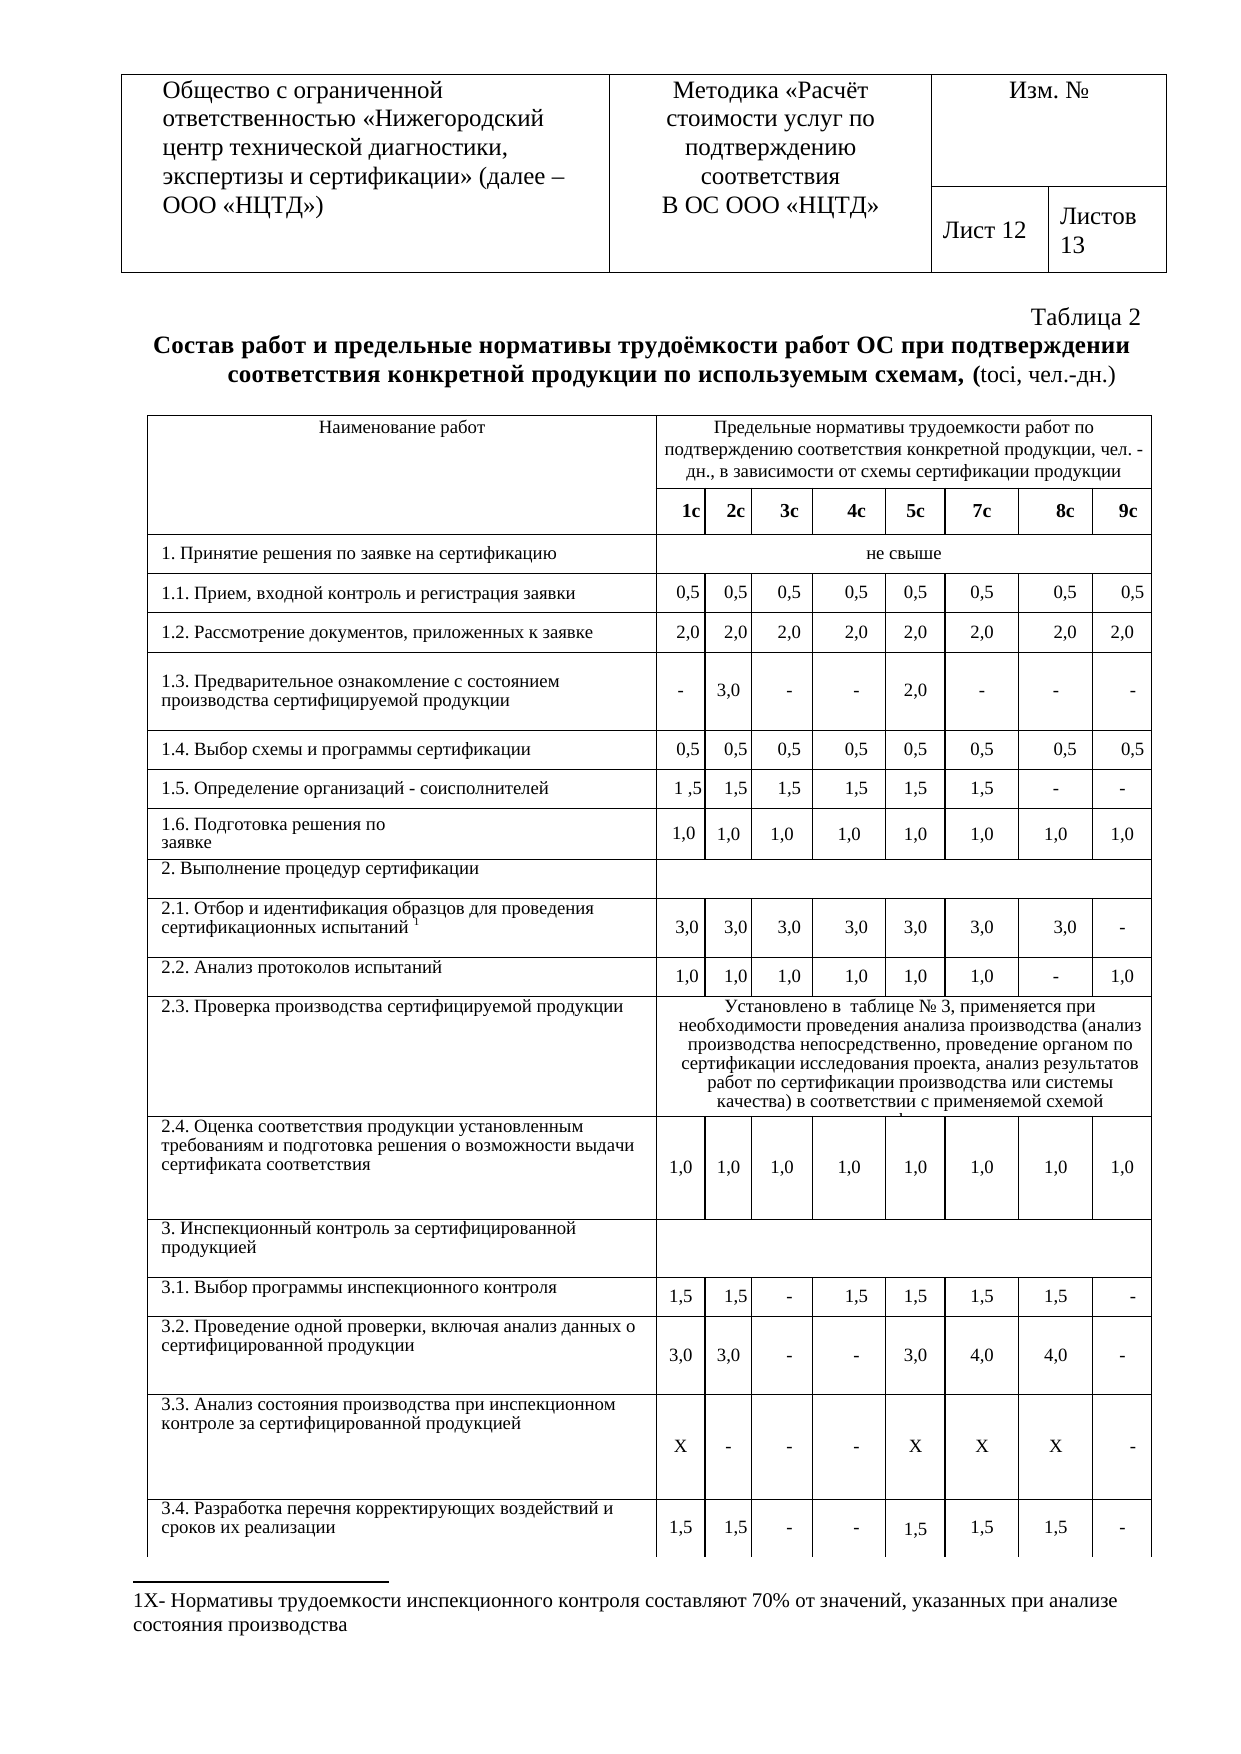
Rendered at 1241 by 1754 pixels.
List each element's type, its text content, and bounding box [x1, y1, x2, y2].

table_cell 2,0 [1093, 613, 1151, 652]
table_cell - [813, 1500, 885, 1557]
table_cell 0,5 [1019, 731, 1092, 769]
table_cell - [1093, 1500, 1151, 1557]
table_header Наименование работ [148, 416, 656, 534]
table_cell 1,5 [706, 770, 751, 808]
table_cell 0,5 [657, 574, 704, 612]
table_cell 0,5 [886, 731, 944, 769]
table_cell 3. Инспекционный контроль за сертифицированной продукцией [148, 1220, 656, 1277]
table_cell 1.3. Предварительное ознакомление с состоянием производства сертифицируемой продукции [148, 653, 656, 730]
text Состав работ и предельные нормативы трудоёмкости работ ОС при подтверждении соответствия конкретной продукции по используемым схемам, (toci, чел.-дн.) [143, 331, 1141, 388]
table_cell 7с [946, 489, 1018, 534]
table_cell 9с [1093, 489, 1151, 534]
table_cell - [1093, 653, 1151, 730]
table_cell 2,0 [706, 613, 751, 652]
table_cell 1,0 [1093, 958, 1151, 996]
table_header Предельные нормативы трудоемкости работ по подтверждению соответствия конкретной продукции, чел. - дн., в зависимости от схемы сертификации продукции [657, 416, 1151, 488]
table_cell 3,0 [886, 1317, 944, 1394]
table_cell 0,5 [1093, 731, 1151, 769]
table_cell - [1093, 1317, 1151, 1394]
table_cell 1,0 [1093, 809, 1151, 858]
table_cell 1,0 [752, 958, 812, 996]
table_cell - [813, 1395, 885, 1498]
table_cell - [1019, 770, 1092, 808]
table_cell 0,5 [813, 574, 885, 612]
table_cell 1,5 [752, 770, 812, 808]
table_cell 1,5 [1019, 1278, 1092, 1316]
table_cell 1.2. Рассмотрение документов, приложенных к заявке [148, 613, 656, 652]
table_cell 0,5 [657, 731, 704, 769]
table_cell Х [657, 1395, 704, 1498]
table_cell - [813, 1317, 885, 1394]
table_cell 1,5 [706, 1500, 751, 1557]
table_cell - [1093, 1395, 1151, 1498]
table_cell 1.1. Прием, входной контроль и регистрация заявки [148, 574, 656, 612]
table_cell - [752, 1395, 812, 1498]
table_cell 3,0 [752, 899, 812, 957]
table_cell [657, 1220, 1151, 1277]
table_cell 1,0 [706, 809, 751, 858]
table_cell 1,5 [886, 1278, 944, 1316]
table_cell - [1093, 770, 1151, 808]
table_cell 1,5 [946, 1278, 1018, 1316]
table_cell 3с [752, 489, 812, 534]
table_cell 1 ,5 [657, 770, 704, 808]
table_cell 0,5 [946, 731, 1018, 769]
table_cell [657, 860, 1151, 898]
table_cell 1. Принятие решения по заявке на сертификацию [148, 535, 656, 573]
table_cell 3,0 [657, 1317, 704, 1394]
table_cell - [752, 653, 812, 730]
table_cell 2,0 [657, 613, 704, 652]
table_cell - [752, 1278, 812, 1316]
table_cell 1,0 [946, 1117, 1018, 1218]
table_cell - [813, 653, 885, 730]
table_cell 0,5 [752, 574, 812, 612]
table_cell 1,0 [886, 1117, 944, 1218]
table_cell 1,5 [657, 1278, 704, 1316]
table_cell 1,5 [886, 770, 944, 808]
table_cell - [1019, 958, 1092, 996]
table_cell 2.2. Анализ протоколов испытаний [148, 958, 656, 996]
table_cell 4с [813, 489, 885, 534]
table_cell - [1093, 1278, 1151, 1316]
table_cell 1,5 [813, 770, 885, 808]
table_cell 3,0 [886, 899, 944, 957]
table_cell 1.6. Подготовка решения по заявке [148, 809, 656, 858]
table_cell - [1019, 653, 1092, 730]
table_cell 1,0 [886, 958, 944, 996]
table_cell 1.4. Выбор схемы и программы сертификации [148, 731, 656, 769]
table_cell 4,0 [1019, 1317, 1092, 1394]
table_cell 4,0 [946, 1317, 1018, 1394]
table_cell 1,0 [657, 958, 704, 996]
table_cell 0,5 [706, 574, 751, 612]
table_cell 0,5 [752, 731, 812, 769]
table_cell Х [886, 1395, 944, 1498]
table_cell 1,0 [657, 809, 704, 858]
table_cell - [1093, 899, 1151, 957]
table_cell 1,5 [946, 1500, 1018, 1557]
table_cell - [946, 653, 1018, 730]
table_cell 1,0 [706, 958, 751, 996]
table_cell - [752, 1317, 812, 1394]
table_cell 2.4. Оценка соответствия продукции установленным требованиям и подготовка решения о возможности выдачи сертификата соответствия [148, 1117, 656, 1218]
text Таблица 2 [143, 302, 1141, 331]
table_cell 1,5 [946, 770, 1018, 808]
table_cell 2,0 [886, 653, 944, 730]
table_cell 3,0 [706, 1317, 751, 1394]
table_cell 3.1. Выбор программы инспекционного контроля [148, 1278, 656, 1316]
table_cell - [752, 1500, 812, 1557]
table_cell 2,0 [886, 613, 944, 652]
table_cell 0,5 [706, 731, 751, 769]
table_cell 1,0 [813, 958, 885, 996]
table_cell 1,0 [946, 809, 1018, 858]
table_cell 3.2. Проведение одной проверки, включая анализ данных о сертифицированной продукции [148, 1317, 656, 1394]
table_cell Х [1019, 1395, 1092, 1498]
table_cell - [706, 1395, 751, 1498]
table_cell Х [946, 1395, 1018, 1498]
table_cell 3,0 [813, 899, 885, 957]
table_cell 0,5 [1019, 574, 1092, 612]
table_cell 1с [657, 489, 704, 534]
table_cell 0,5 [1093, 574, 1151, 612]
table_cell 3,0 [657, 899, 704, 957]
table_cell 2.1. Отбор и идентификация образцов для проведения сертификационных испытаний [148, 899, 656, 957]
table_cell 0,5 [946, 574, 1018, 612]
table_cell 1,0 [1093, 1117, 1151, 1218]
table_cell 2,0 [752, 613, 812, 652]
table_cell 2,0 [1019, 613, 1092, 652]
table_cell 1,0 [1019, 809, 1092, 858]
table_cell 0,5 [886, 574, 944, 612]
table_cell 3,0 [706, 899, 751, 957]
table_cell 3,0 [1019, 899, 1092, 957]
table_cell 2. Выполнение процедур сертификации [148, 860, 656, 898]
table_cell 2,0 [813, 613, 885, 652]
table_cell 1,0 [1019, 1117, 1092, 1218]
table_cell 1,5 [813, 1278, 885, 1316]
table_cell Установлено в таблице № 3, применяется при необходимости проведения анализа производства (анализ производства непосредственно, проведение органом по сертификации исследования проекта, анализ результатов работ по сертификации производства или системы качества) в соответствии с применяемой схемой сертификации. [657, 997, 1151, 1116]
table_cell 3.4. Разработка перечня корректирующих воздействий и сроков их реализации [148, 1500, 656, 1557]
table_cell 1,5 [657, 1500, 704, 1557]
table_cell 3.3. Анализ состояния производства при инспекционном контроле за сертифицированной продукцией [148, 1395, 656, 1498]
table_cell 1.5. Определение организаций - соисполнителей [148, 770, 656, 808]
table_cell 1,0 [752, 809, 812, 858]
table_cell 3,0 [946, 899, 1018, 957]
table_cell 5с [886, 489, 944, 534]
table_cell 3,0 [706, 653, 751, 730]
table_cell - [657, 653, 704, 730]
table_cell 2,0 [946, 613, 1018, 652]
table_cell 1,0 [813, 1117, 885, 1218]
table_cell 1,0 [657, 1117, 704, 1218]
table_cell 1,0 [886, 809, 944, 858]
table_cell 2с [706, 489, 751, 534]
table_cell 2.3. Проверка производства сертифицируемой продукции [148, 997, 656, 1116]
table_cell 0,5 [813, 731, 885, 769]
table_cell 1,0 [752, 1117, 812, 1218]
table_cell 1,0 [706, 1117, 751, 1218]
table_cell не свыше [657, 535, 1151, 573]
table_cell 8с [1019, 489, 1092, 534]
table_cell 1,5 [886, 1500, 944, 1557]
table_cell 1,5 [1019, 1500, 1092, 1557]
table_cell 1,0 [813, 809, 885, 858]
table_cell 1,5 [706, 1278, 751, 1316]
table_cell 1,0 [946, 958, 1018, 996]
